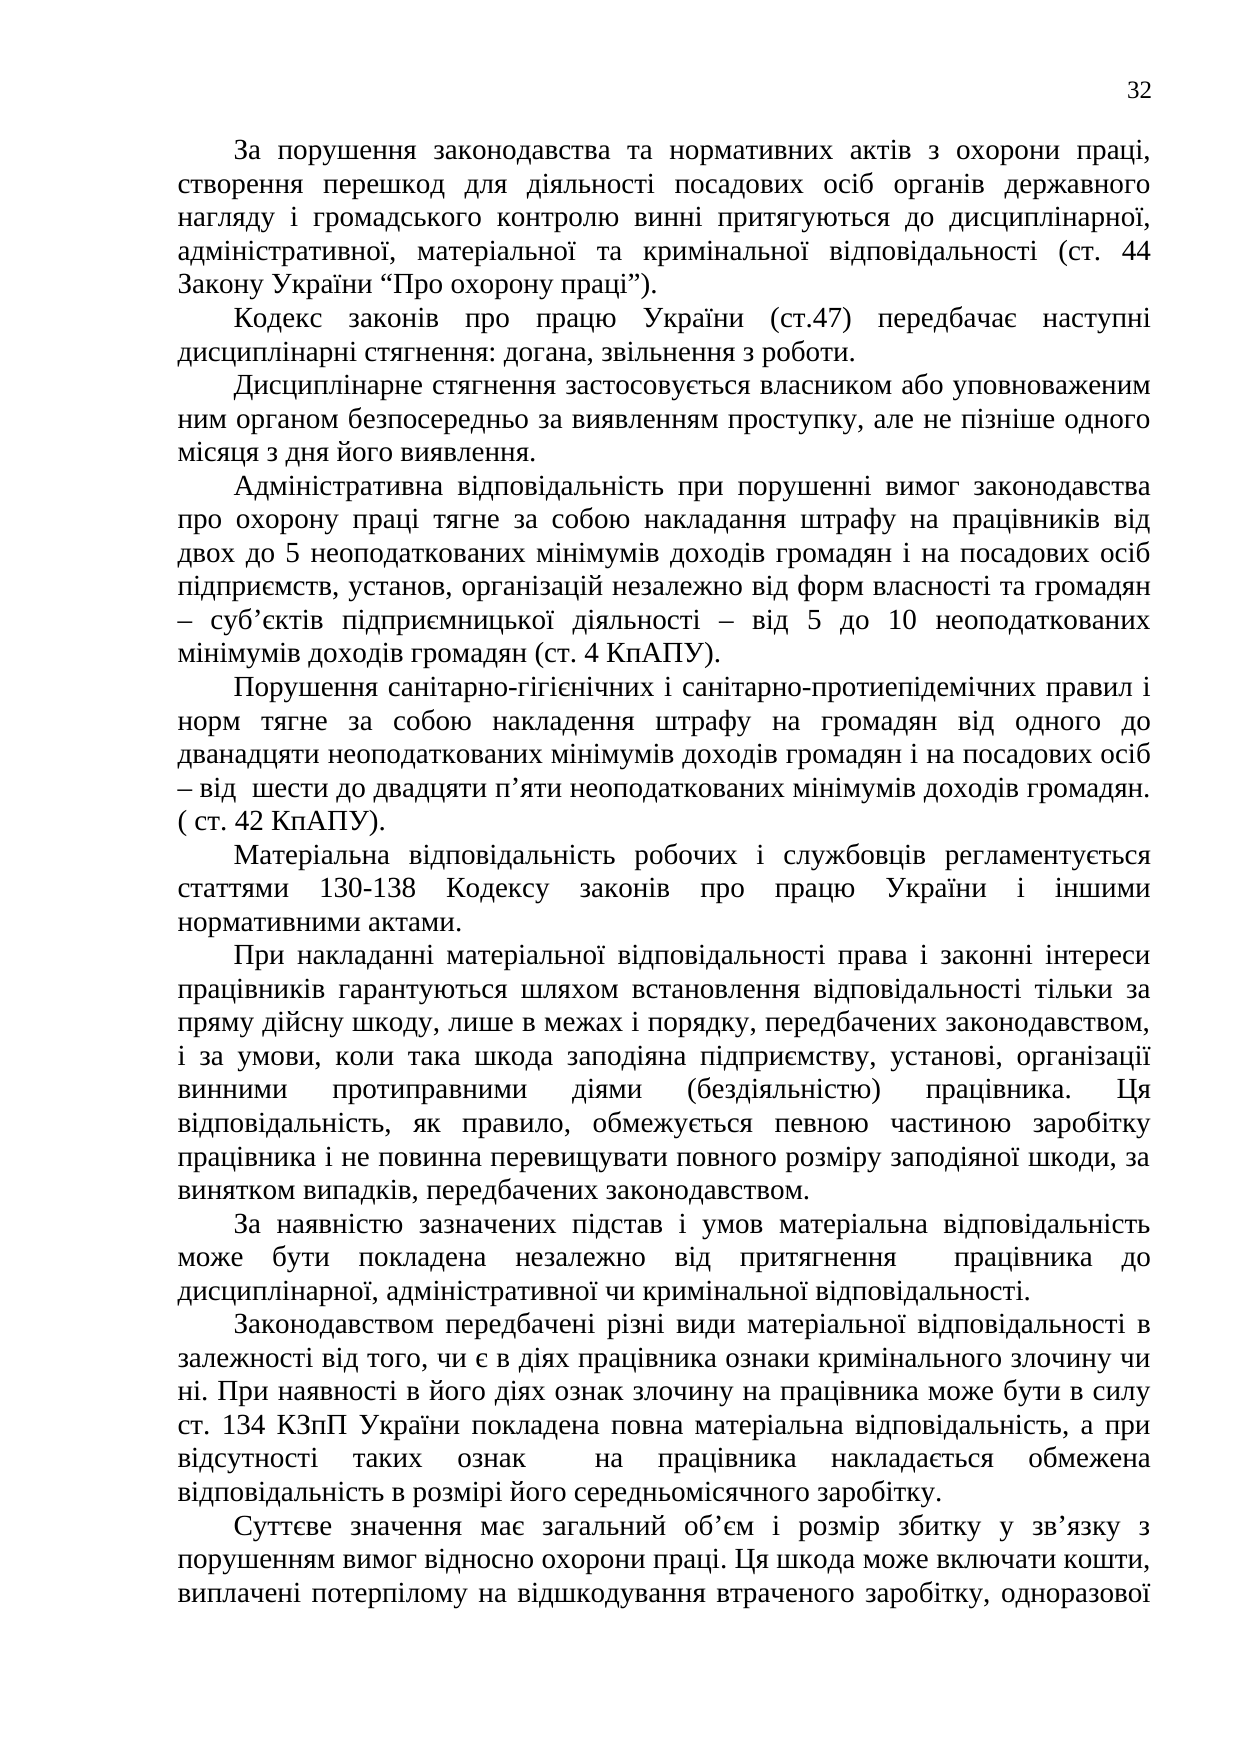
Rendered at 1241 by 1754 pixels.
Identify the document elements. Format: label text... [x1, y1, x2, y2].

text Законодавством передбачені різні види матеріальної відповідальності в залежності від того, чи є в діях працівника ознаки кримінального злочину чи ні. При наявності в його діях ознак злочину на працівника може бути в силу ст. 134 КЗпП України покладена повна матеріальна відповідальність, а при відсутності таких ознак на працівника накладається обмежена відповідальність в розмірі його середньомісячного заробітку. [177, 1306, 1152, 1508]
text Кодекс законів про працю України (ст.47) передбачає наступні дисциплінарні стягнення: догана, звільнення з роботи. [177, 300, 1152, 367]
text Дисциплінарне стягнення застосовується власником або уповноваженим ним органом безпосередньо за виявленням проступку, але не пізніше одного місяця з дня його виявлення. [177, 367, 1152, 468]
text Матеріальна відповідальність робочих і службовців регламентується статтями 130-138 Кодексу законів про працю України і іншими нормативними актами. [177, 837, 1152, 937]
text Адміністративна відповідальність при порушенні вимог законодавства про охорону праці тягне за собою накладання штрафу на працівників від двох до 5 неоподаткованих мінімумів доходів громадян і на посадових осіб підприємств, установ, організацій незалежно від форм власності та громадян – суб’єктів підприємницької діяльності – від 5 до 10 неоподаткованих мінімумів доходів громадян (ст. 4 КпАПУ). [177, 468, 1152, 669]
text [177, 1508, 1152, 1608]
text При накладанні матеріальної відповідальності права і законні інтереси працівників гарантуються шляхом встановлення відповідальності тільки за пряму дійсну шкоду, лише в межах і порядку, передбачених законодавством, і за умови, коли така шкода заподіяна підприємству, установі, організації винними протиправними діями (бездіяльністю) працівника. Ця відповідальність, як правило, обмежується певною частиною заробітку працівника і не повинна перевищувати повного розміру заподіяної шкоди, за винятком випадків, передбачених законодавством. [177, 937, 1152, 1206]
text За порушення законодавства та нормативних актів з охорони праці, створення перешкод для діяльності посадових осіб органів державного нагляду і громадського контролю винні притягуються до дисциплінарної, адміністративної, матеріальної та кримінальної відповідальності (ст. 44 Закону України “Про охорону праці”). [177, 132, 1152, 300]
text За наявністю зазначених підстав і умов матеріальна відповідальність може бути покладена незалежно від притягнення працівника до дисциплінарної, адміністративної чи кримінальної відповідальності. [177, 1206, 1152, 1306]
text Порушення санітарно-гігієнічних і санітарно-протиепідемічних правил і норм тягне за собою накладення штрафу на громадян від одного до дванадцяти неоподаткованих мінімумів доходів громадян і на посадових осіб – від шести до двадцяти п’яти неоподаткованих мінімумів доходів громадян.( ст. 42 КпАПУ). [177, 669, 1152, 837]
